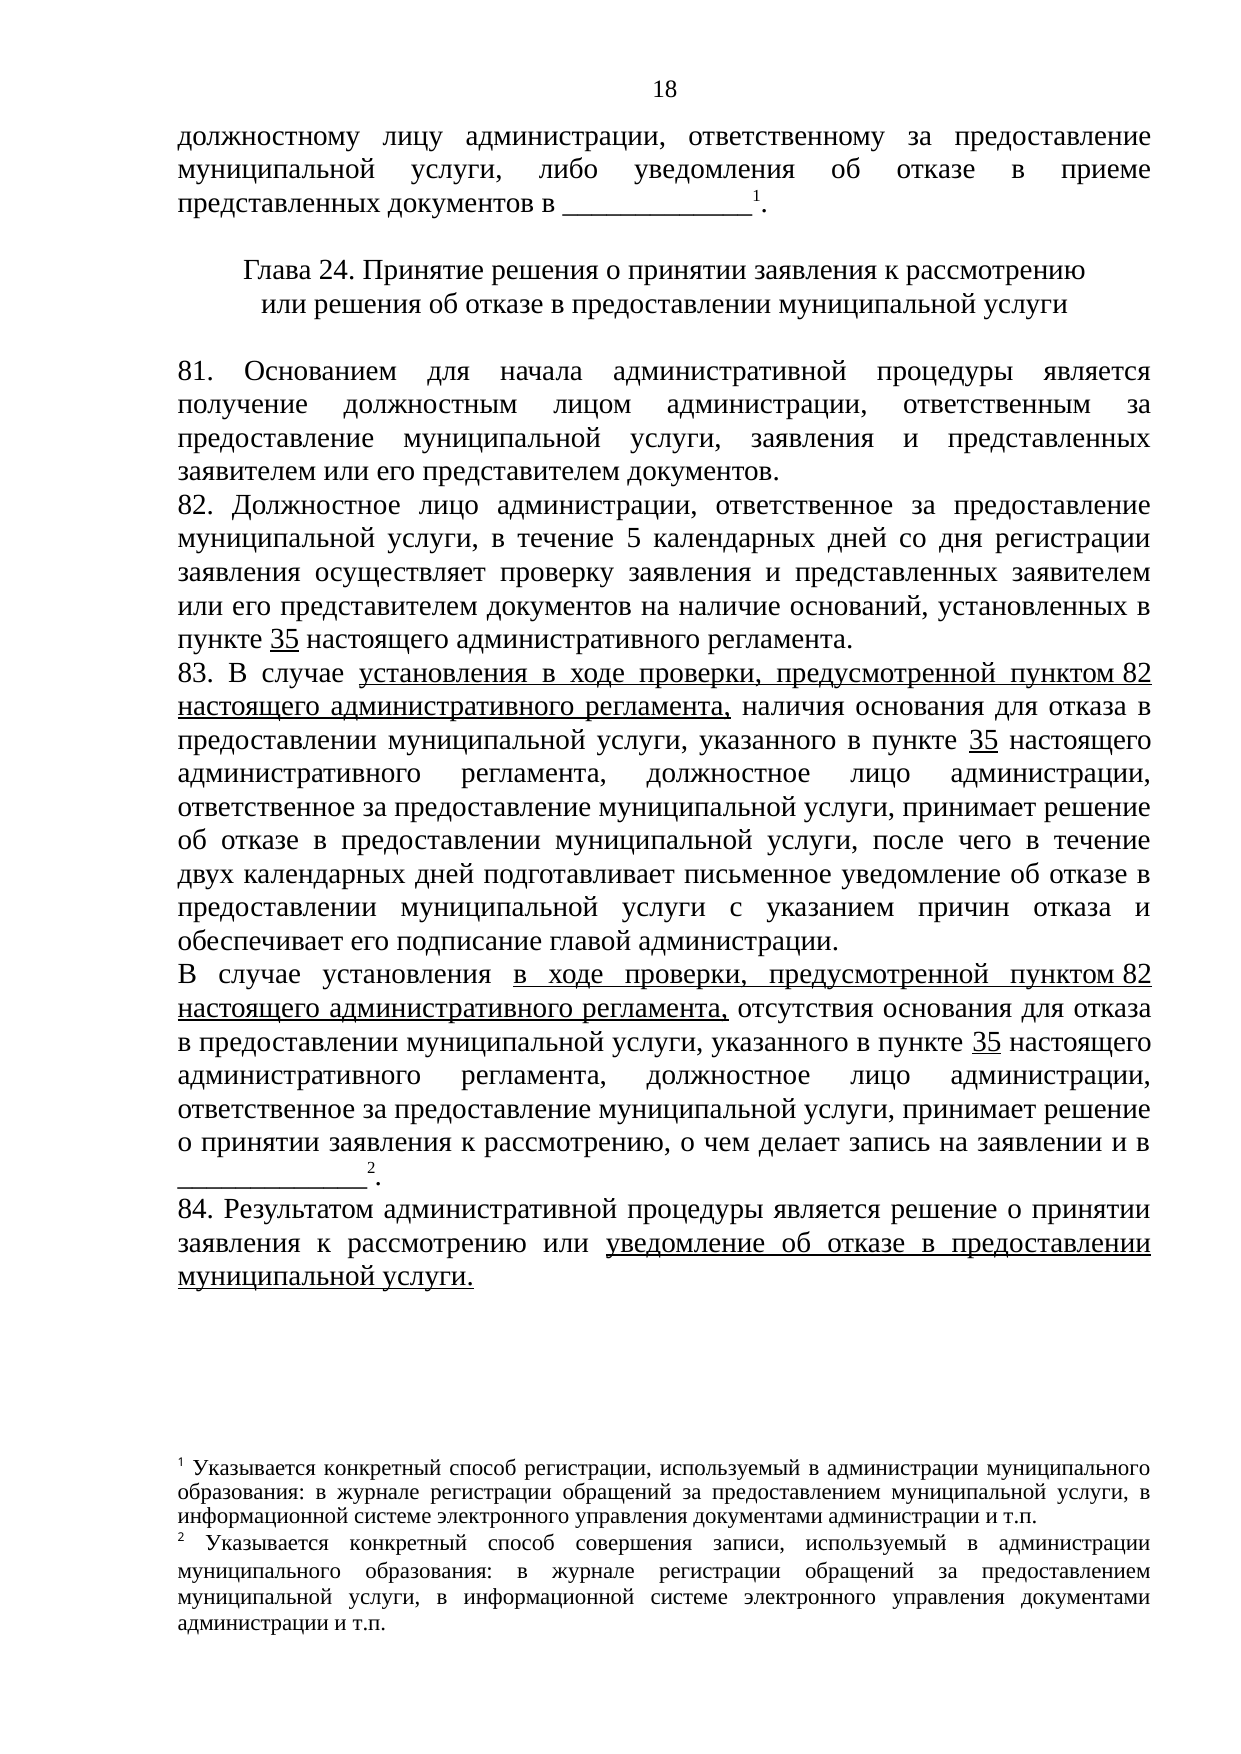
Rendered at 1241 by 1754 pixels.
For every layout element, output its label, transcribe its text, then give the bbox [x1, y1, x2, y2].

text 82. Должностное лицо администрации, ответственное за предоставление муниципальной услуги, в течение 5 календарных дней со дня регистрации заявления осуществляет проверку заявления и представленных заявителем или его представителем документов на наличие оснований, установленных в пункте 35 настоящего административного регламента. [177, 487, 1152, 655]
text Глава 24. Принятие решения о принятии заявления к рассмотрению или решения об отказе в предоставлении муниципальной услуги [177, 252, 1152, 319]
text В случае установления в ходе проверки, предусмотренной пунктом 82 настоящего административного регламента, отсутствия основания для отказа в предоставлении муниципальной услуги, указанного в пункте 35 настоящего административного регламента, должностное лицо администрации, ответственное за предоставление муниципальной услуги, принимает решение о принятии заявления к рассмотрению, о чем делает запись на заявлении и в _____________. [177, 957, 1152, 1191]
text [177, 118, 1152, 219]
text 83. В случае установления в ходе проверки, предусмотренной пунктом 82 настоящего административного регламента, наличия основания для отказа в предоставлении муниципальной услуги, указанного в пункте 35 настоящего административного регламента, должностное лицо администрации, ответственное за предоставление муниципальной услуги, принимает решение об отказе в предоставлении муниципальной услуги, после чего в течение двух календарных дней подготавливает письменное уведомление об отказе в предоставлении муниципальной услуги с указанием причин отказа и обеспечивает его подписание главой администрации. [177, 655, 1152, 957]
text 84. Результатом административной процедуры является решение о принятии заявления к рассмотрению или уведомление об отказе в предоставлении муниципальной услуги. [177, 1191, 1152, 1292]
text 81. Основанием для начала административной процедуры является получение должностным лицом администрации, ответственным за предоставление муниципальной услуги, заявления и представленных заявителем или его представителем документов. [177, 353, 1152, 487]
